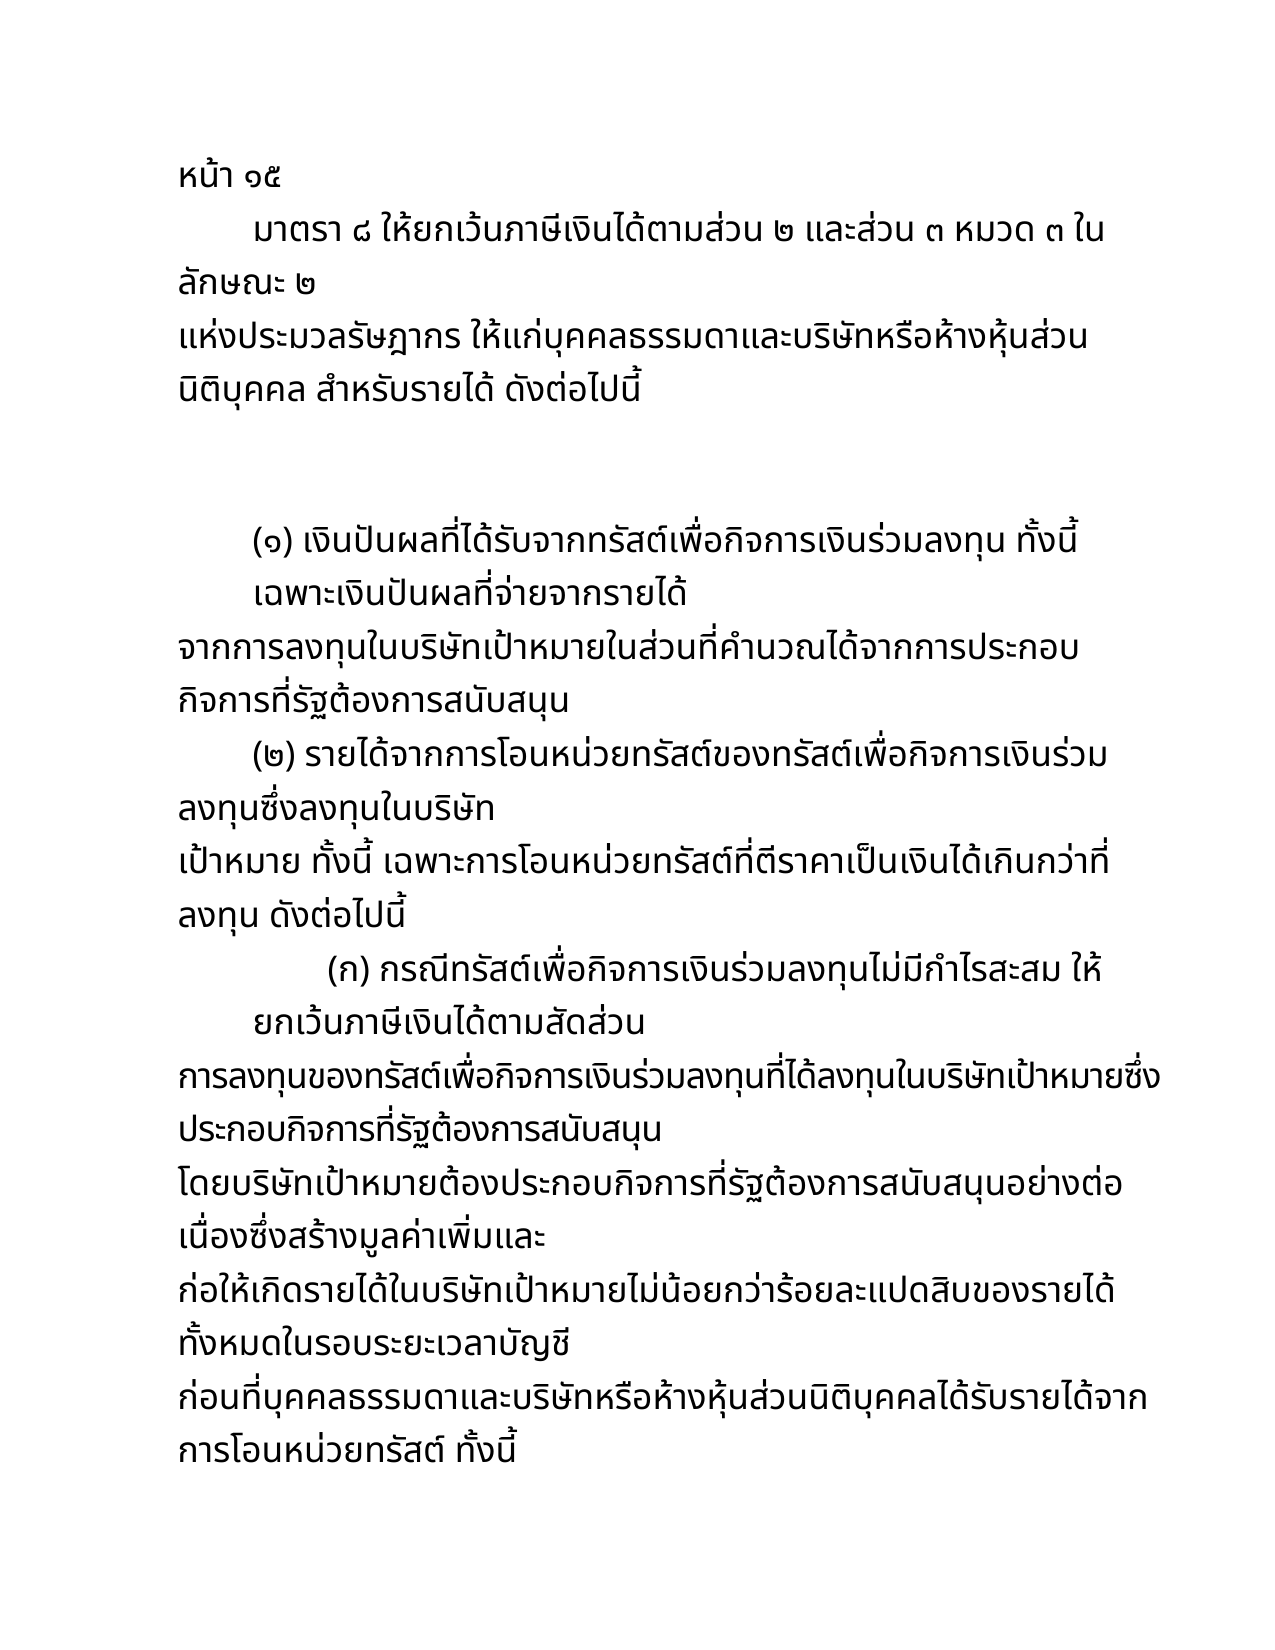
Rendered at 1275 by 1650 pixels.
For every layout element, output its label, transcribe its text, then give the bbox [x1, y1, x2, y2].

text (ก) กรณีทรัสต์เพื่อกิจการเงินร่วมลงทุนไม่มีกำไรสะสม ให้ยกเว้นภาษีเงินได้ตามสัดส่วน [252, 943, 1167, 1051]
text (๒) รายได้จากการโอนหน่วยทรัสต์ของทรัสต์เพื่อกิจการเงินร่วมลงทุนซึ่งลงทุนในบริษัท เป้าหมาย ทั้งนี้ เฉพาะการโอนหน่วยทรัสต์ที่ตีราคาเป็นเงินได้เกินกว่าที่ลงทุน ดังต่อไปนี้ [177, 729, 1167, 943]
text หน้า ๑๕ [177, 150, 1167, 203]
text มาตรา ๘ ให้ยกเว้นภาษีเงินได้ตามส่วน ๒ และส่วน ๓ หมวด ๓ ในลักษณะ ๒ แห่งประมวลรัษฎากร ให้แก่บุคคลธรรมดาและบริษัทหรือห้างหุ้นส่วนนิติบุคคล สำหรับรายได้ ดังต่อไปนี้ [177, 203, 1167, 418]
text (๑) เงินปันผลที่ได้รับจากทรัสต์เพื่อกิจการเงินร่วมลงทุน ทั้งนี้ เฉพาะเงินปันผลที่จ่ายจากรายได้ [252, 466, 1167, 622]
text จากการลงทุนในบริษัทเป้าหมายในส่วนที่คำนวณได้จากการประกอบกิจการที่รัฐต้องการสนับสนุน [177, 622, 1167, 729]
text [177, 1051, 1167, 1479]
